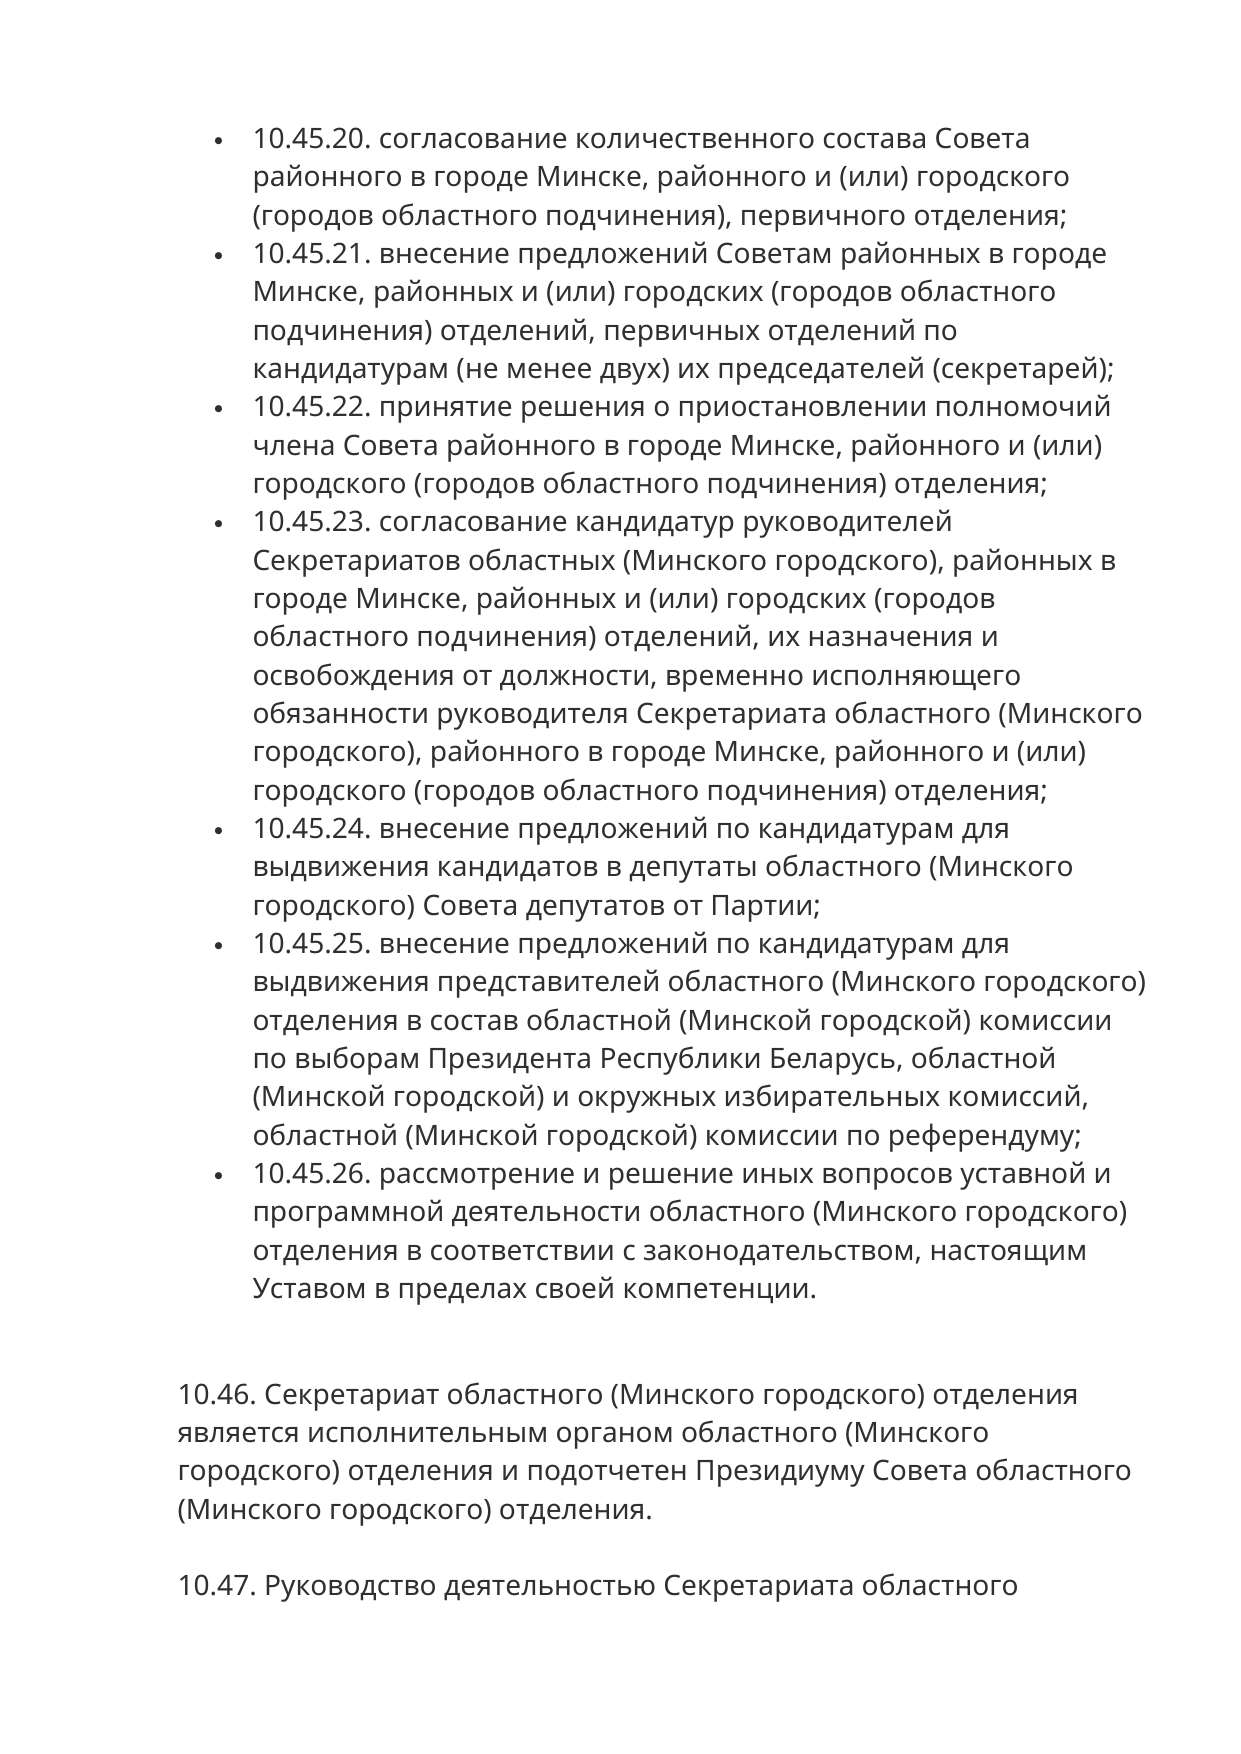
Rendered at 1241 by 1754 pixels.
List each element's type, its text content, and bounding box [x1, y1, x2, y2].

list 10.45.21. внесение предложений Советам районных в городе Минске, районных и (или) городских (городов областного подчинения) отделений, первичных отделений по кандидатурам (не менее двух) их председателей (секретарей); [215, 233, 1152, 386]
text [177, 1336, 1152, 1604]
list 10.45.26. рассмотрение и решение иных вопросов уставной и программной деятельности областного (Минского городского) отделения в соответствии с законодательством, настоящим Уставом в пределах своей компетенции. [215, 1153, 1152, 1306]
list 10.45.25. внесение предложений по кандидатурам для выдвижения представителей областного (Минского городского) отделения в состав областной (Минской городской) комиссии по выборам Президента Республики Беларусь, областной (Минской городской) и окружных избирательных комиссий, областной (Минской городской) комиссии по референдуму; [215, 923, 1152, 1153]
list 10.45.23. согласование кандидатур руководителей Секретариатов областных (Минского городского), районных в городе Минске, районных и (или) городских (городов областного подчинения) отделений, их назначения и освобождения от должности, временно исполняющего обязанности руководителя Секретариата областного (Минского городского), районного в городе Минске, районного и (или) городского (городов областного подчинения) отделения; [215, 501, 1152, 808]
list 10.45.24. внесение предложений по кандидатурам для выдвижения кандидатов в депутаты областного (Минского городского) Совета депутатов от Партии; [215, 808, 1152, 923]
list 10.45.22. принятие решения о приостановлении полномочий члена Совета районного в городе Минске, районного и (или) городского (городов областного подчинения) отделения; [215, 386, 1152, 501]
list 10.45.20. согласование количественного состава Совета районного в городе Минске, районного и (или) городского (городов областного подчинения), первичного отделения; [215, 118, 1152, 233]
